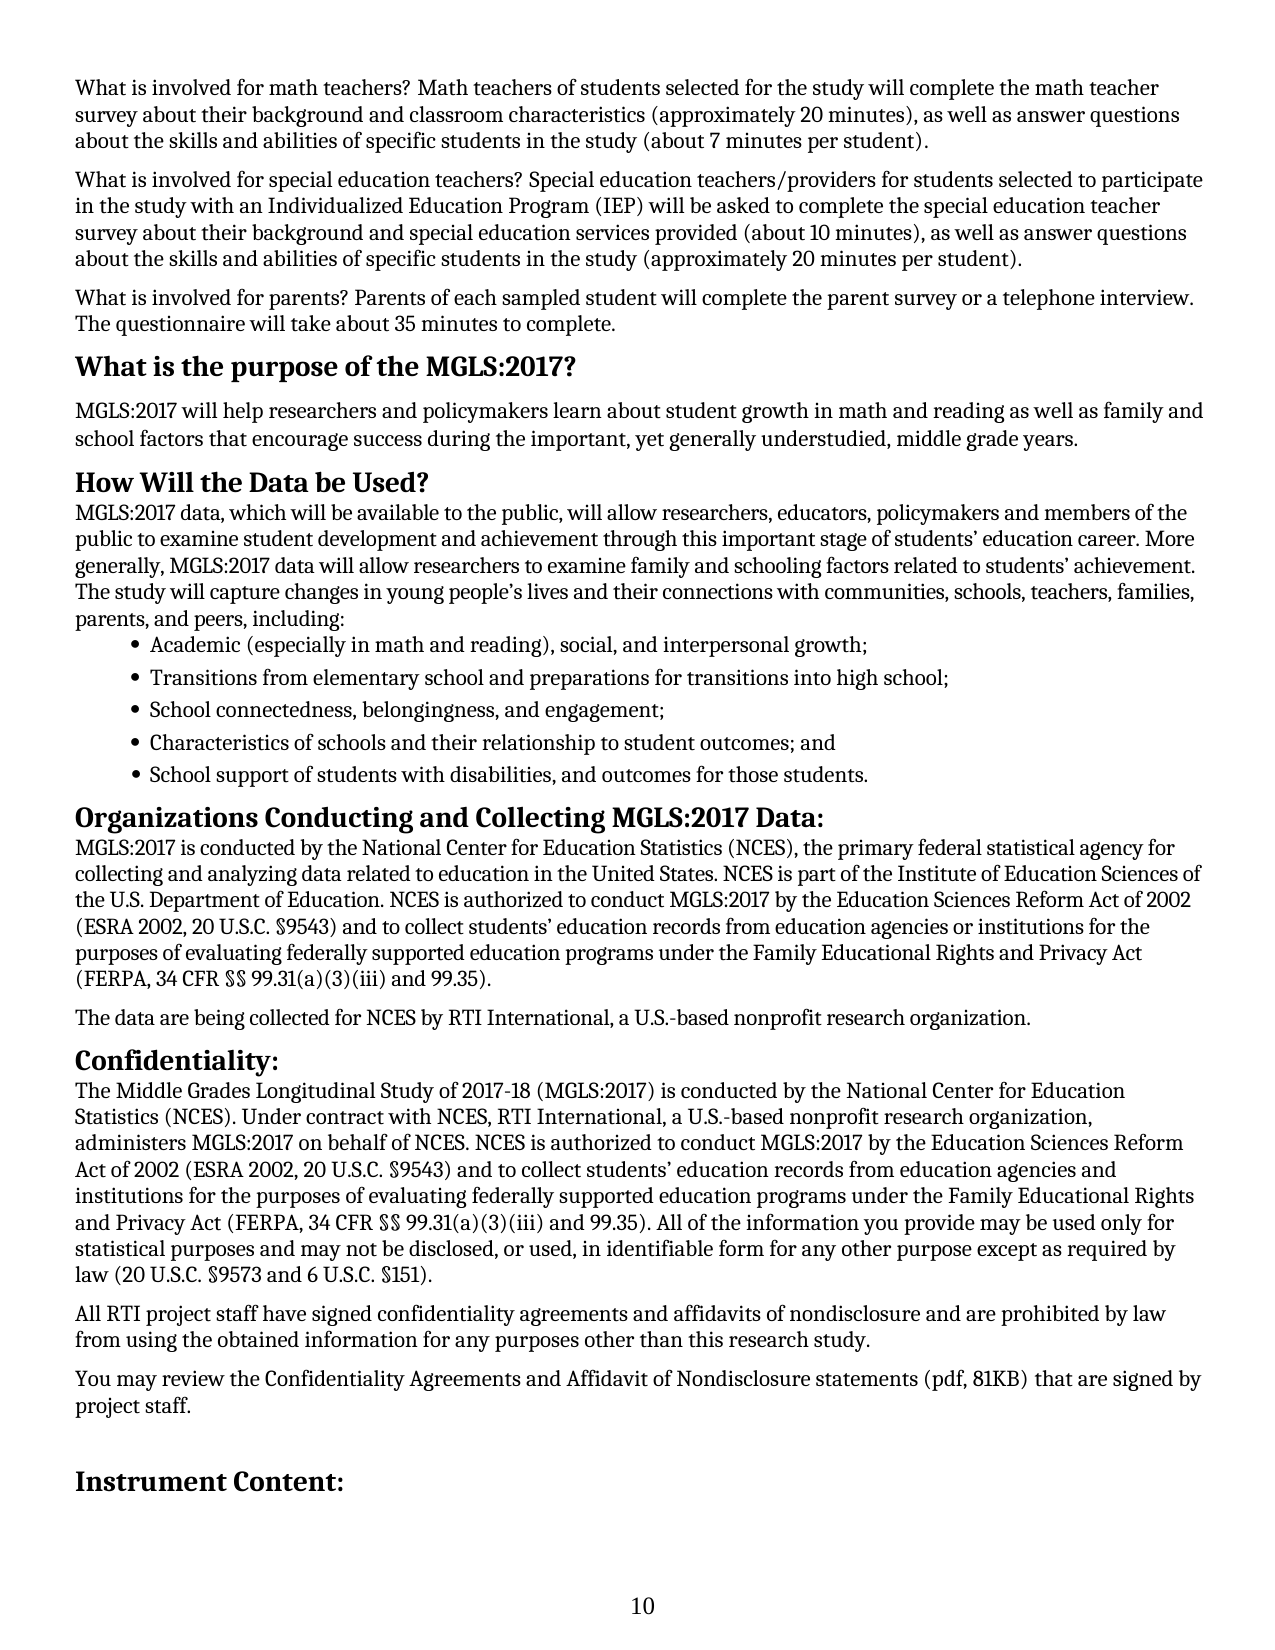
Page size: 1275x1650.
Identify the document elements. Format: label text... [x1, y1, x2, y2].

text What is involved for parents? Parents of each sampled student will complete the parent survey or a telephone interview. The questionnaire will take about 35 minutes to complete. [75, 284, 1209, 337]
text MGLS:2017 will help researchers and policymakers learn about student growth in math and reading as well as family and school factors that encourage success during the important, yet generally understudied, middle grade years. [75, 398, 1209, 452]
text Confidentiality: [75, 1044, 1209, 1077]
list School support of students with disabilities, and outcomes for those students. [132, 762, 1209, 788]
text The Middle Grades Longitudinal Study of 2017-18 (MGLS:2017) is conducted by the National Center for Education Statistics (NCES). Under contract with NCES, RTI International, a U.S.-based nonprofit research organization, administers MGLS:2017 on behalf of NCES. NCES is authorized to conduct MGLS:2017 by the Education Sciences Reform Act of 2002 (ESRA 2002, 20 U.S.C. §9543) and to collect students’ education records from education agencies and institutions for the purposes of evaluating federally supported education programs under the Family Educational Rights and Privacy Act (FERPA, 34 CFR §§ 99.31(a)(3)(iii) and 99.35). All of the information you provide may be used only for statistical purposes and may not be disclosed, or used, in identifiable form for any other purpose except as required by law (20 U.S.C. §9573 and 6 U.S.C. §151). [75, 1077, 1209, 1288]
text Organizations Conducting and Collecting MGLS:2017 Data: [75, 801, 1209, 834]
text The data are being collected for NCES by RTI International, a U.S.-based nonprofit research organization. [75, 1005, 1209, 1031]
list Characteristics of schools and their relationship to student outcomes; and [131, 729, 1209, 756]
text MGLS:2017 data, which will be available to the public, will allow researchers, educators, policymakers and members of the public to examine student development and achievement through this important stage of students’ education career. More generally, MGLS:2017 data will allow researchers to examine family and schooling factors related to students’ achievement. The study will capture changes in young people’s lives and their connections with communities, schools, teachers, families, parents, and peers, including: [75, 500, 1209, 632]
list School connectedness, belongingness, and engagement; [131, 697, 1209, 723]
text What is involved for math teachers? Math teachers of students selected for the study will complete the math teacher survey about their background and classroom characteristics (approximately 20 minutes), as well as answer questions about the skills and abilities of specific students in the study (about 7 minutes per student). [75, 75, 1209, 154]
list Transitions from elementary school and preparations for transitions into high school; [131, 664, 1209, 691]
text You may review the Confidentiality Agreements and Affidavit of Nondisclosure statements (pdf, 81KB) that are signed by project staff. [75, 1366, 1209, 1419]
text What is involved for special education teachers? Special education teachers/providers for students selected to participate in the study with an Individualized Education Program (IEP) will be asked to complete the special education teacher survey about their background and special education services provided (about 10 minutes), as well as answer questions about the skills and abilities of specific students in the study (approximately 20 minutes per student). [75, 167, 1209, 272]
text How Will the Data be Used? [75, 466, 1209, 500]
text Instrument Content: [75, 1465, 1209, 1498]
list Academic (especially in math and reading), social, and interpersonal growth; [131, 632, 1209, 658]
text MGLS:2017 is conducted by the National Center for Education Statistics (NCES), the primary federal statistical agency for collecting and analyzing data related to education in the United States. NCES is part of the Institute of Education Sciences of the U.S. Department of Education. NCES is authorized to conduct MGLS:2017 by the Education Sciences Reform Act of 2002 (ESRA 2002, 20 U.S.C. §9543) and to collect students’ education records from education agencies or institutions for the purposes of evaluating federally supported education programs under the Family Educational Rights and Privacy Act (FERPA, 34 CFR §§ 99.31(a)(3)(iii) and 99.35). [75, 834, 1209, 993]
text All RTI project staff have signed confidentiality agreements and affidavits of nondisclosure and are prohibited by law from using the obtained information for any purposes other than this research study. [75, 1301, 1209, 1353]
text What is the purpose of the MGLS:2017? [75, 350, 1209, 383]
